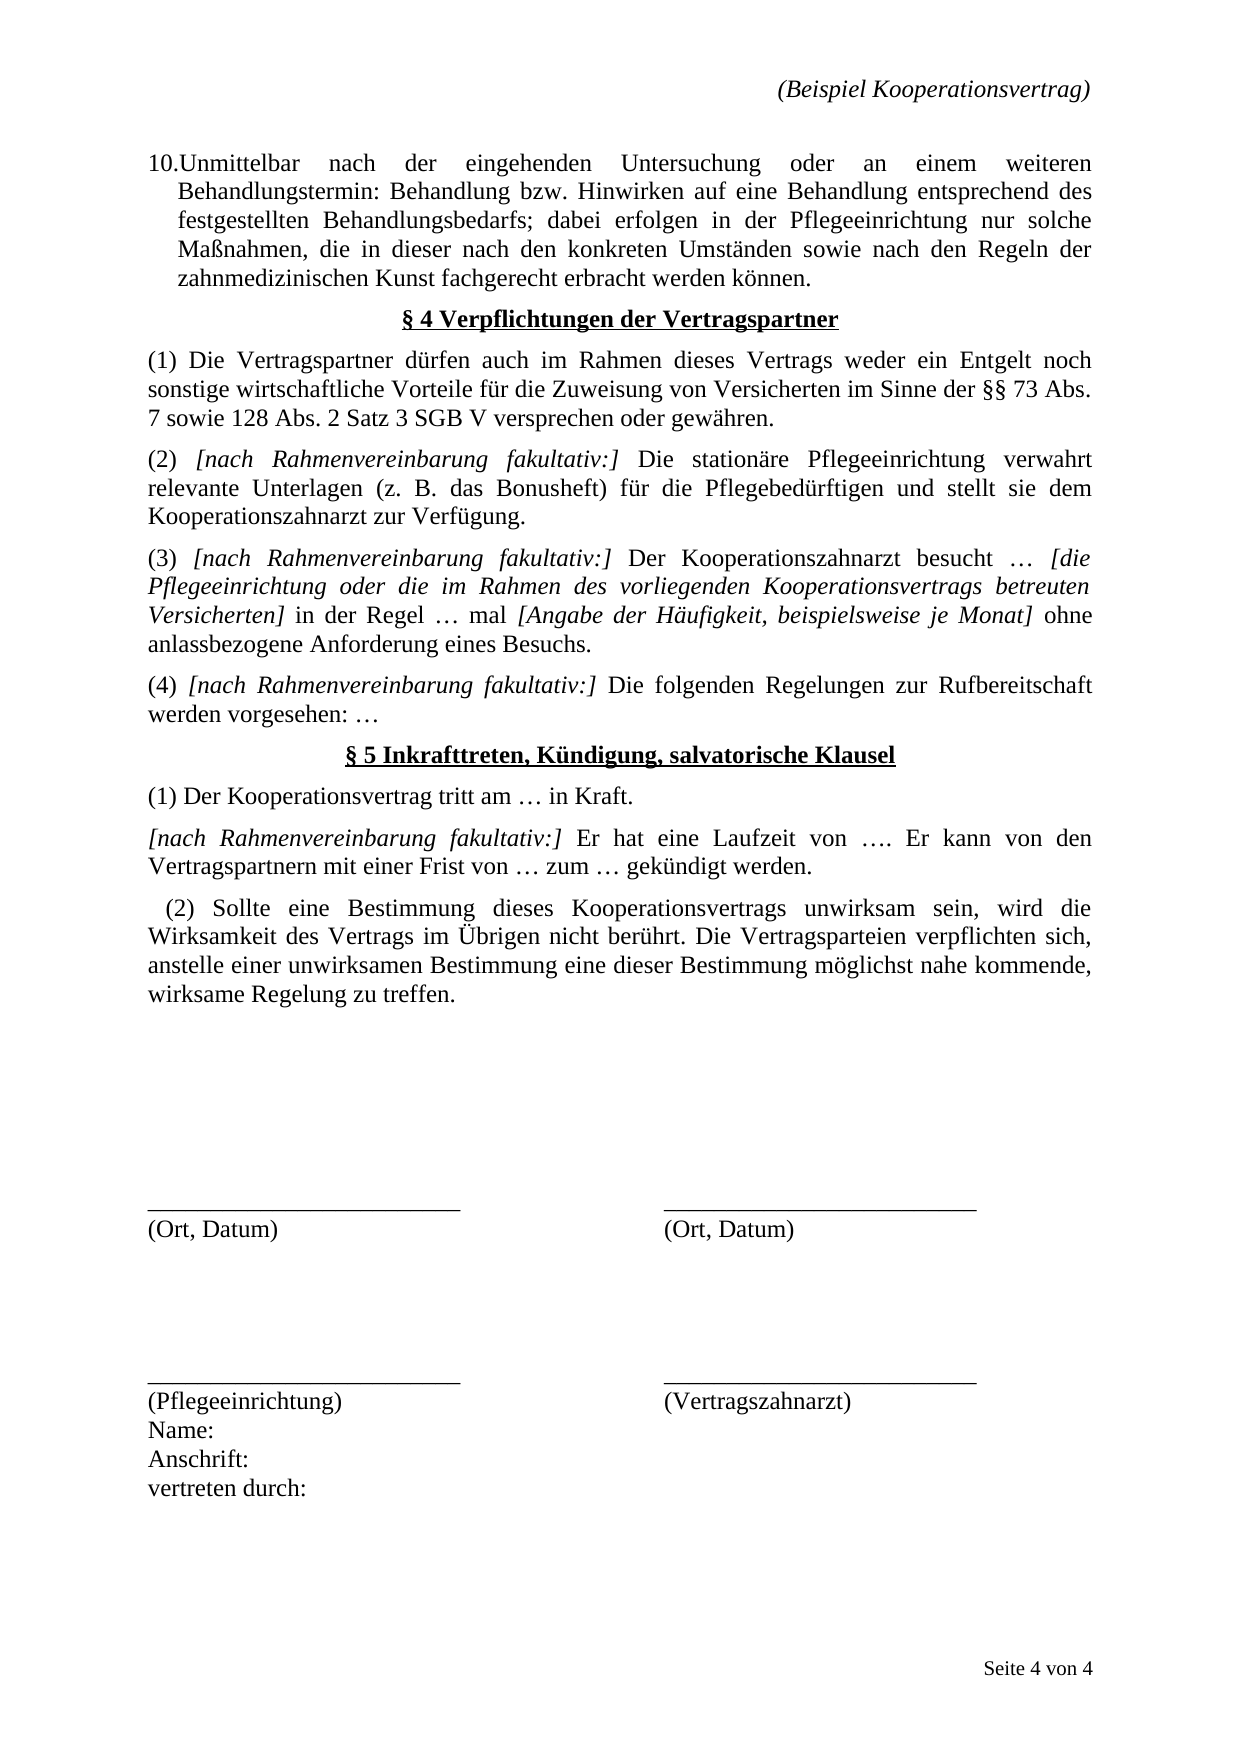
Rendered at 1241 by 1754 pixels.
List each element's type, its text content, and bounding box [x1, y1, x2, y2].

text _________________________ _________________________ [148, 1358, 1093, 1386]
text vertreten durch: [148, 1473, 1093, 1501]
text (2) Sollte eine Bestimmung dieses Kooperationsvertrags unwirksam sein, wird die Wirksamkeit des Vertrags im Übrigen nicht berührt. Die Vertragsparteien verpflichten sich, anstelle einer unwirksamen Bestimmung eine dieser Bestimmung möglichst nahe kommende, wirksame Regelung zu treffen. [148, 893, 1093, 1008]
text 10.Unmittelbar nach der eingehenden Untersuchung oder an einem weiteren Behandlungstermin: Behandlung bzw. Hinwirken auf eine Behandlung entsprechend des festgestellten Behandlungsbedarfs; dabei erfolgen in der Pflegeeinrichtung nur solche Maßnahmen, die in dieser nach den konkreten Umständen sowie nach den Regeln der zahnmedizinischen Kunst fachgerecht erbracht werden können. [148, 148, 1093, 291]
text [nach Rahmenvereinbarung fakultativ:] Er hat eine Laufzeit von …. Er kann von den Vertragspartnern mit einer Frist von … zum … gekündigt werden. [148, 823, 1093, 880]
text (2) [nach Rahmenvereinbarung fakultativ:] Die stationäre Pflegeeinrichtung verwahrt relevante Unterlagen (z. B. das Bonusheft) für die Pflegebedürftigen und stellt sie dem Kooperationszahnarzt zur Verfügung. [148, 444, 1093, 530]
text (3) [nach Rahmenvereinbarung fakultativ:] Der Kooperationszahnarzt besucht … [die Pflegeeinrichtung oder die im Rahmen des vorliegenden Kooperationsvertrags betreuten Versicherten] in der Regel … mal [Angabe der Häufigkeit, beispielsweise je Monat] ohne anlassbezogene Anforderung eines Besuchs. [148, 543, 1093, 658]
text Name: [148, 1415, 1093, 1444]
text (Ort, Datum) (Ort, Datum) [148, 1214, 1093, 1243]
text § 5 Inkrafttreten, Kündigung, salvatorische Klausel [148, 740, 1093, 769]
text Anschrift: [148, 1444, 1093, 1473]
text (4) [nach Rahmenvereinbarung fakultativ:] Die folgenden Regelungen zur Rufbereitschaft werden vorgesehen: … [148, 670, 1093, 728]
text _________________________ _________________________ [148, 1185, 1093, 1214]
text (1) Die Vertragspartner dürfen auch im Rahmen dieses Vertrags weder ein Entgelt noch sonstige wirtschaftliche Vorteile für die Zuweisung von Versicherten im Sinne der §§ 73 Abs. 7 sowie 128 Abs. 2 Satz 3 SGB V versprechen oder gewähren. [148, 345, 1093, 431]
text (1) Der Kooperationsvertrag tritt am … in Kraft. [148, 781, 1093, 810]
text (Pflegeeinrichtung) (Vertragszahnarzt) [148, 1386, 1093, 1415]
text § 4 Verpflichtungen der Vertragspartner [148, 304, 1093, 333]
